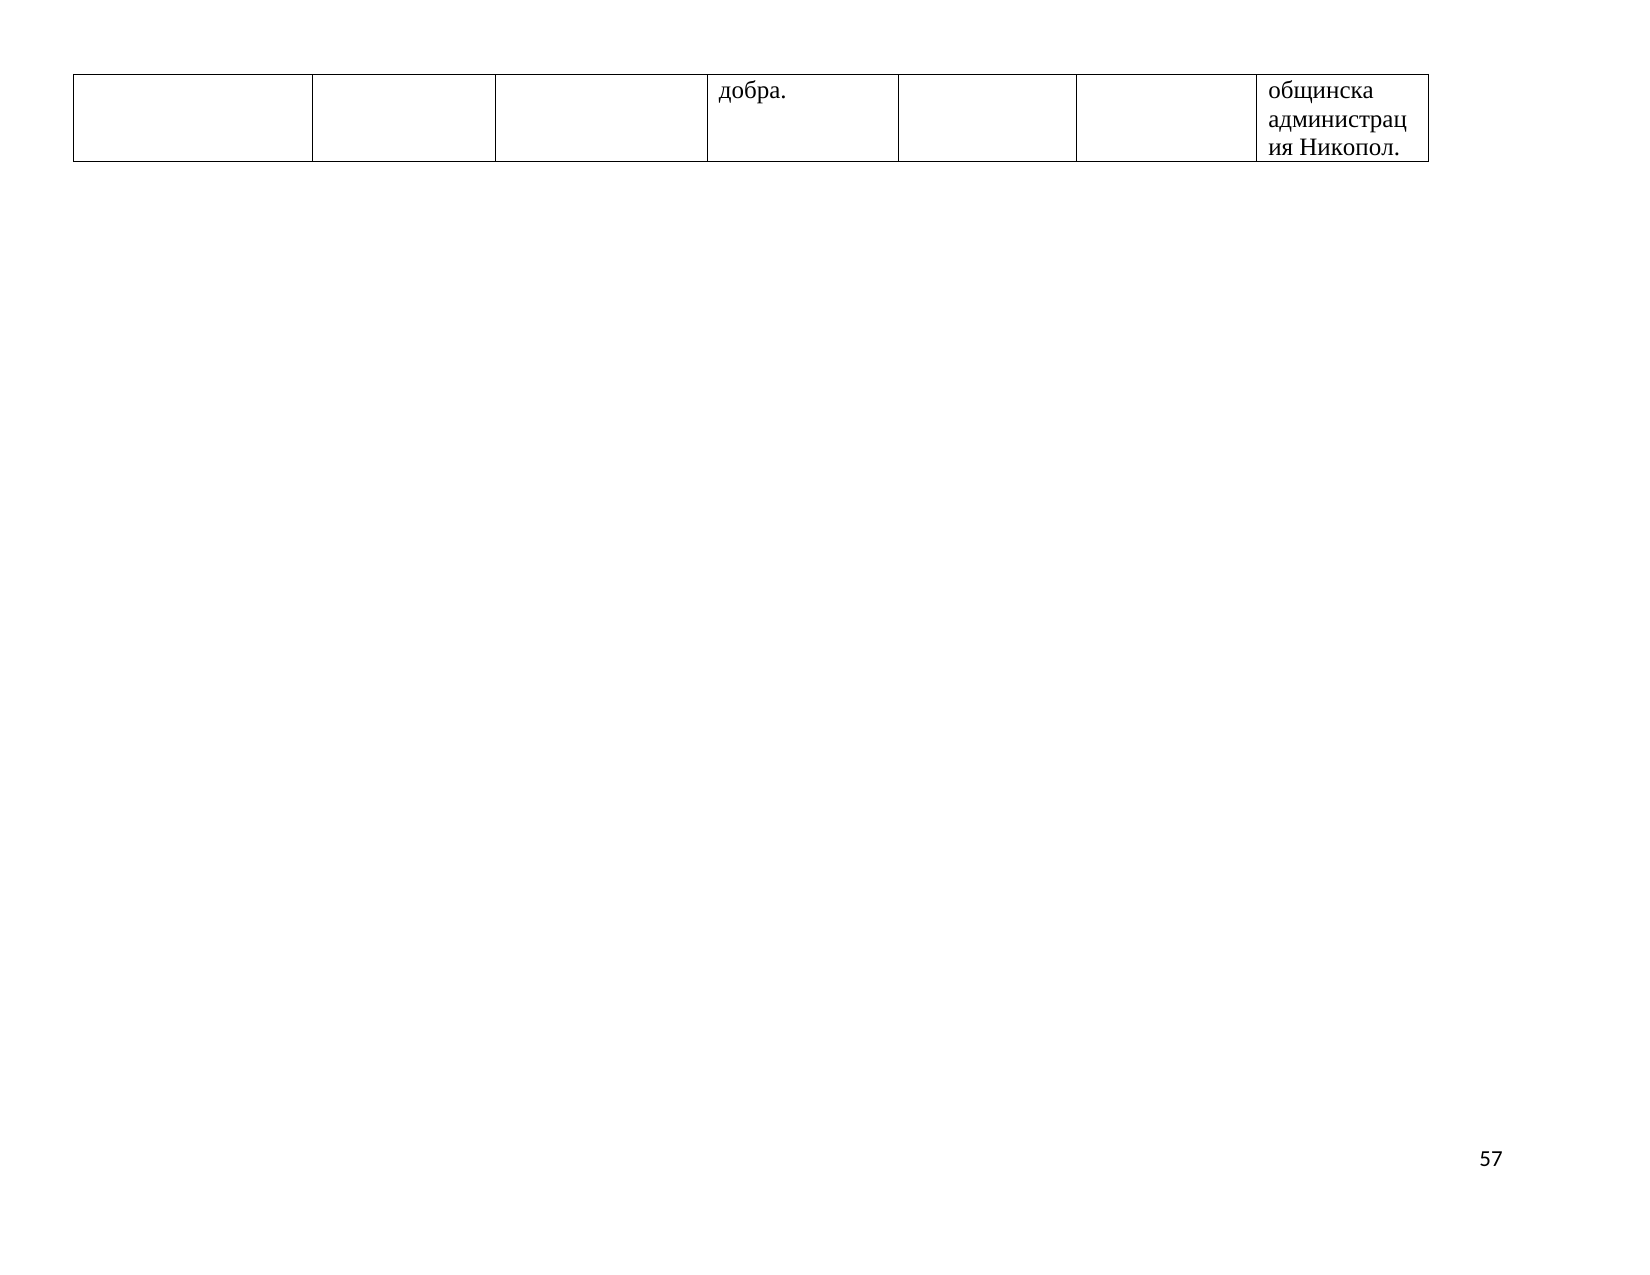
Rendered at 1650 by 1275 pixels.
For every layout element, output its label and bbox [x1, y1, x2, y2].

table_cell [708, 75, 898, 161]
table_cell [1077, 75, 1256, 161]
table_cell [1257, 75, 1428, 161]
table_cell [496, 75, 707, 161]
table_cell [74, 75, 312, 161]
table_cell [899, 75, 1076, 161]
table_cell [313, 75, 495, 161]
